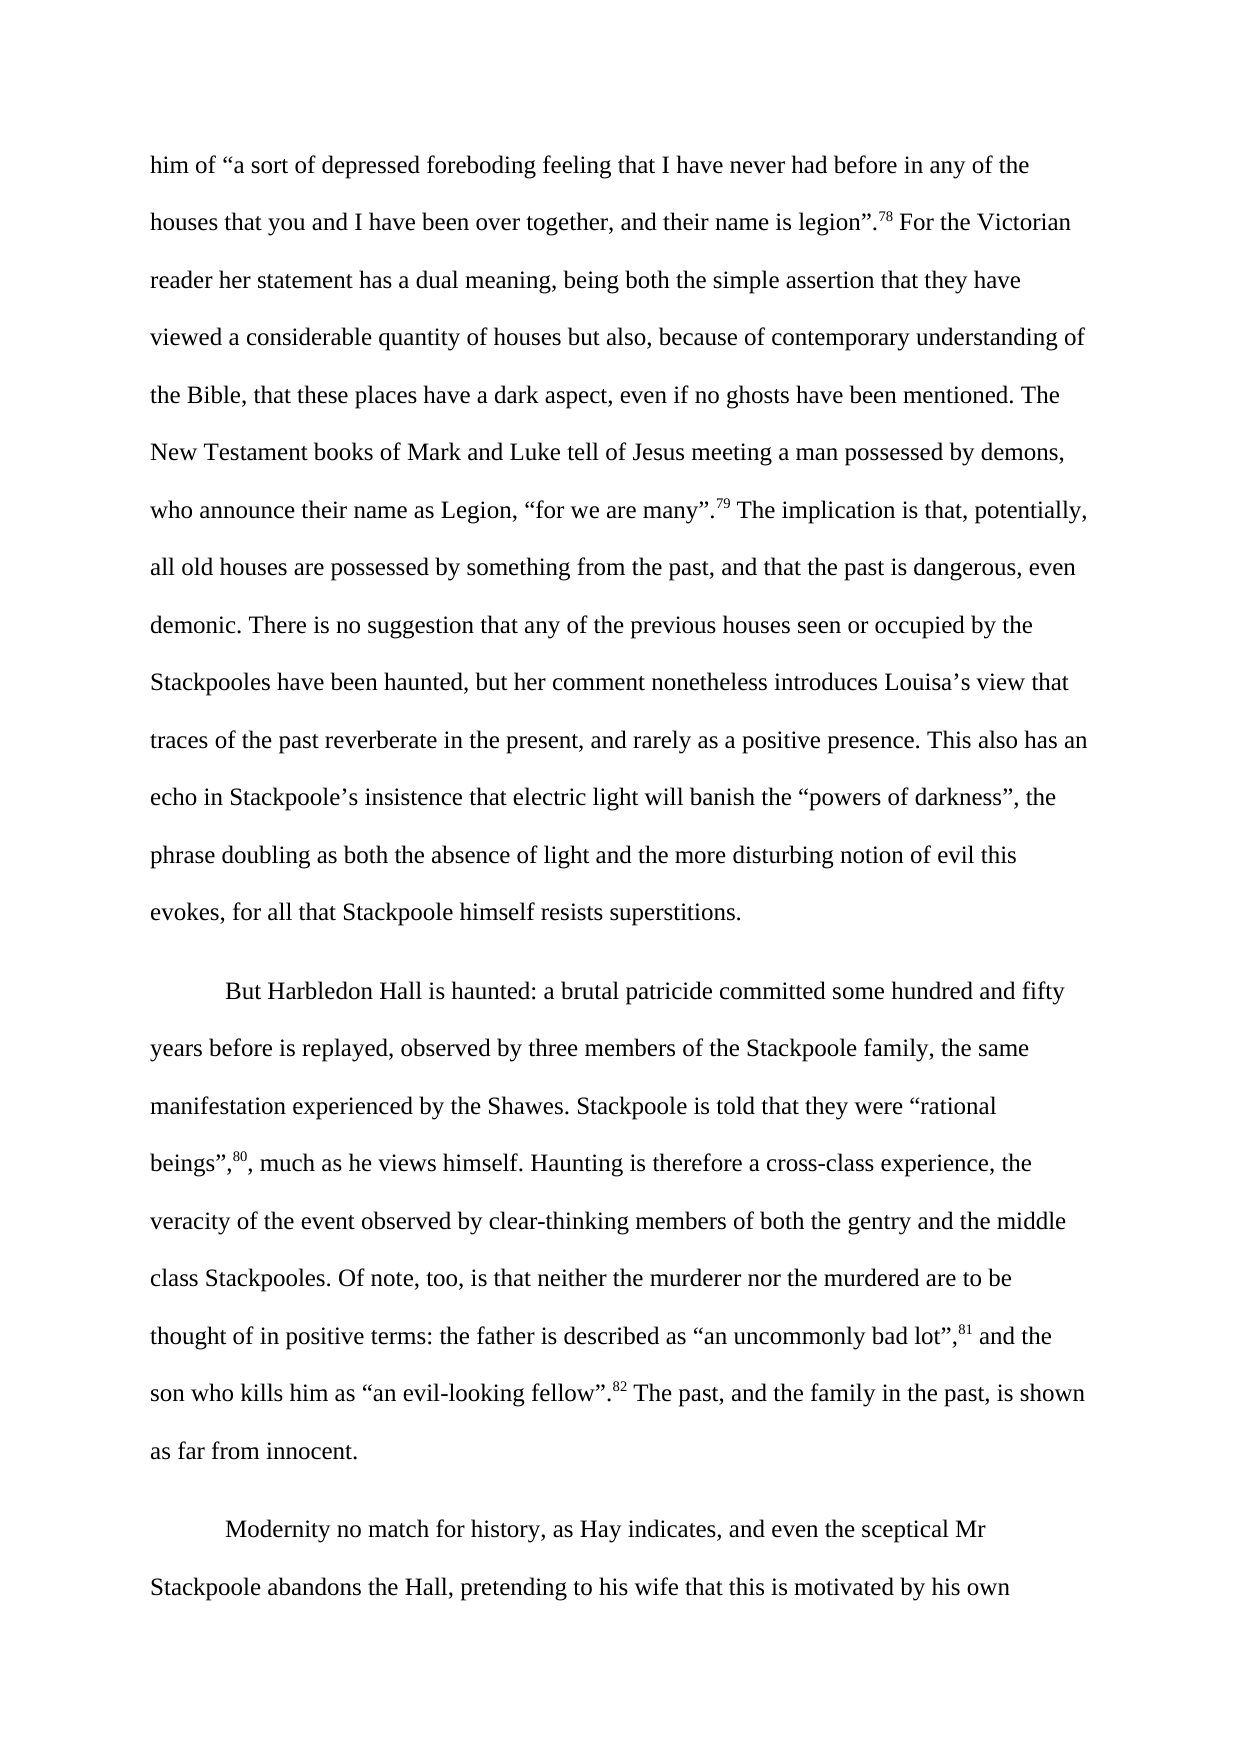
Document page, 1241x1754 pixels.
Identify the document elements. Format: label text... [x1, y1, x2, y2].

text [150, 150, 1090, 926]
text But Harbledon Hall is haunted: a brutal patricide committed some hundred and fifty years before is replayed, observed by three members of the Stackpoole family, the same manifestation experienced by the Shawes. Stackpoole is told that they were “rational beings”,, much as he views himself. Haunting is therefore a cross-class experience, the veracity of the event observed by clear-thinking members of both the gentry and the middle class Stackpooles. Of note, too, is that neither the murderer nor the murdered are to be thought of in positive terms: the father is described as “an uncommonly bad lot”, and the son who kills him as “an evil-looking fellow”. The past, and the family in the past, is shown as far from innocent. [150, 976, 1090, 1464]
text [150, 1514, 1090, 1600]
